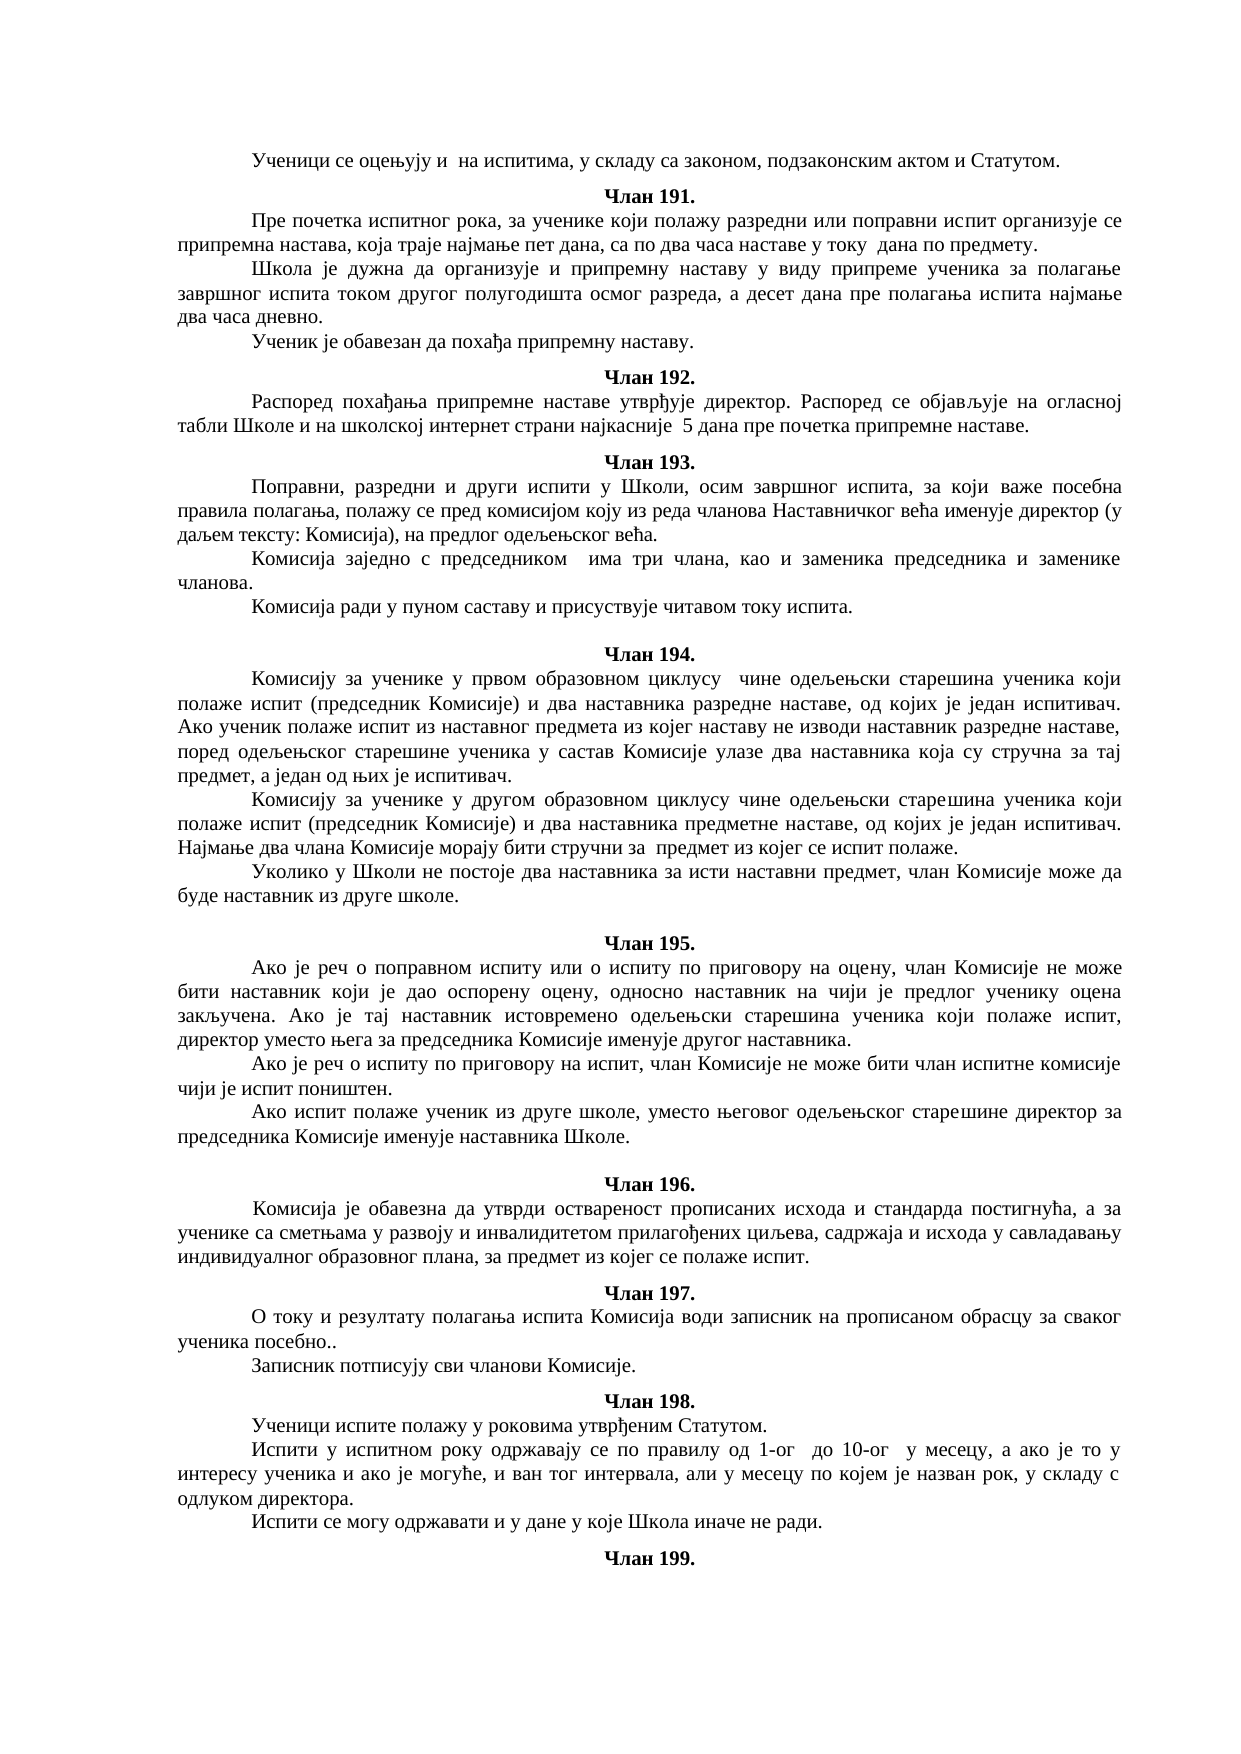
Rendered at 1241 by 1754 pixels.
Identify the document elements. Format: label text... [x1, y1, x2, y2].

text Испити у испитном року одржавају се по правилу од 1-ог до 10-ог у месецу, а ако је то у интересу ученика и ако је могуће, и ван тог интервала, али у месецу по којем је назван рок, у складу с одлуком директора. [177, 1437, 1122, 1509]
text Комисија заједно с председником има три члана, као и заменика председника и заменике чланова. [177, 546, 1122, 594]
text Ако испит полаже ученик из друге школе, уместо његовог одељењског старешине директор за председника Комисије именује наставника Школе. [177, 1099, 1122, 1148]
text Комисија ради у пуном саставу и присуствује читавом току испита. [177, 594, 1122, 618]
text Ученици се оцењују и на испитима, у складу са законом, подзаконским актом и Статутом. [177, 148, 1122, 172]
text Уколико у Школи не постоје два наставника за исти наставни предмет, члан Комисије може да буде наставник из друге школе. [177, 859, 1122, 907]
text Комисију за ученике у првом образовном циклусу чине одељењски старешина ученика који полаже испит (председник Комисије) и два наставника разредне наставе, од којих је један испитивач. Ако ученик полаже испит из наставног предмета из којег наставу не изводи наставник разредне наставе, поред одељењског старешине ученика у састав Комисије улазе два наставника која су стручна за тај предмет, а један од њих је испитивач. [177, 666, 1122, 787]
text Члан 196. [177, 1172, 1122, 1196]
text Записник потписују сви чланови Комисије. [177, 1353, 1122, 1377]
text Члан 197. [177, 1280, 1122, 1304]
text Ученици испите полажу у роковима утврђеним Статутом. [177, 1413, 1122, 1437]
text Пре почетка испитног рока, за ученике који полажу разредни или поправни испит организује се припремна настава, која траје најмање пет дана, са по два часа наставе у току дана по предмету. [177, 208, 1122, 256]
text Ако је реч о испиту по приговору на испит, члан Комисије не може бити члан испитне комисије чији је испит поништен. [177, 1051, 1122, 1099]
text Испити се могу одржавати и у дане у које Школа иначе не ради. [177, 1509, 1122, 1533]
text Члан 191. [177, 184, 1122, 208]
text Комисија је обавезна да утврди оствареност прописаних исхода и стандарда постигнућа, а за ученике са сметњама у развоју и инвалидитетом прилагођених циљева, садржаја и исхода у савладавању индивидуалног образовног плана, за предмет из којег се полаже испит. [177, 1196, 1122, 1268]
text Члан 194. [177, 642, 1122, 666]
text Члан 192. [177, 365, 1122, 389]
text Ученик је обавезан да похађа припремну наставу. [177, 328, 1122, 353]
text Члан 199. [177, 1546, 1122, 1570]
text Комисију за ученике у другом образовном циклусу чине одељењски старешина ученика који полаже испит (председник Комисије) и два наставника предметне наставе, од којих је један испитивач. Најмање два члана Комисије морају бити стручни за предмет из којег се испит полаже. [177, 787, 1122, 859]
text Ако је реч о поправном испиту или о испиту по приговору на оцену, члан Комисије не може бити наставник који је дао оспорену оцену, односно наставник на чији је предлог ученику оцена закључена. Ако је тај наставник истовремено одељењски старешина ученика који полаже испит, директор уместо њега за председника Комисије именује другог наставника. [177, 955, 1122, 1051]
text Члан 193. [177, 450, 1122, 474]
text Поправни, разредни и други испити у Школи, осим завршног испита, за који важе посебна правила полагања, полажу се пред комисијом коју из реда чланова Наставничког већа именује директор (у даљем тексту: Комисија), на предлог одељењског већа. [177, 474, 1122, 546]
text Распоред похађања припремне наставе утврђује директор. Распоред се објављује на огласној табли Школе и на школској интернет страни најкасније 5 дана пре почетка припремне наставе. [177, 389, 1122, 437]
text Школа је дужна да организује и припремну наставу у виду припреме ученика за полагање завршног испита током другог полугодишта осмог разреда, а десет дана пре полагања испита најмање два часа дневно. [177, 256, 1122, 328]
text О току и резултату полагања испита Комисија води записник на прописаном обрасцу за сваког ученика посебно.. [177, 1304, 1122, 1353]
text Члан 198. [177, 1389, 1122, 1413]
text Члан 195. [177, 931, 1122, 955]
